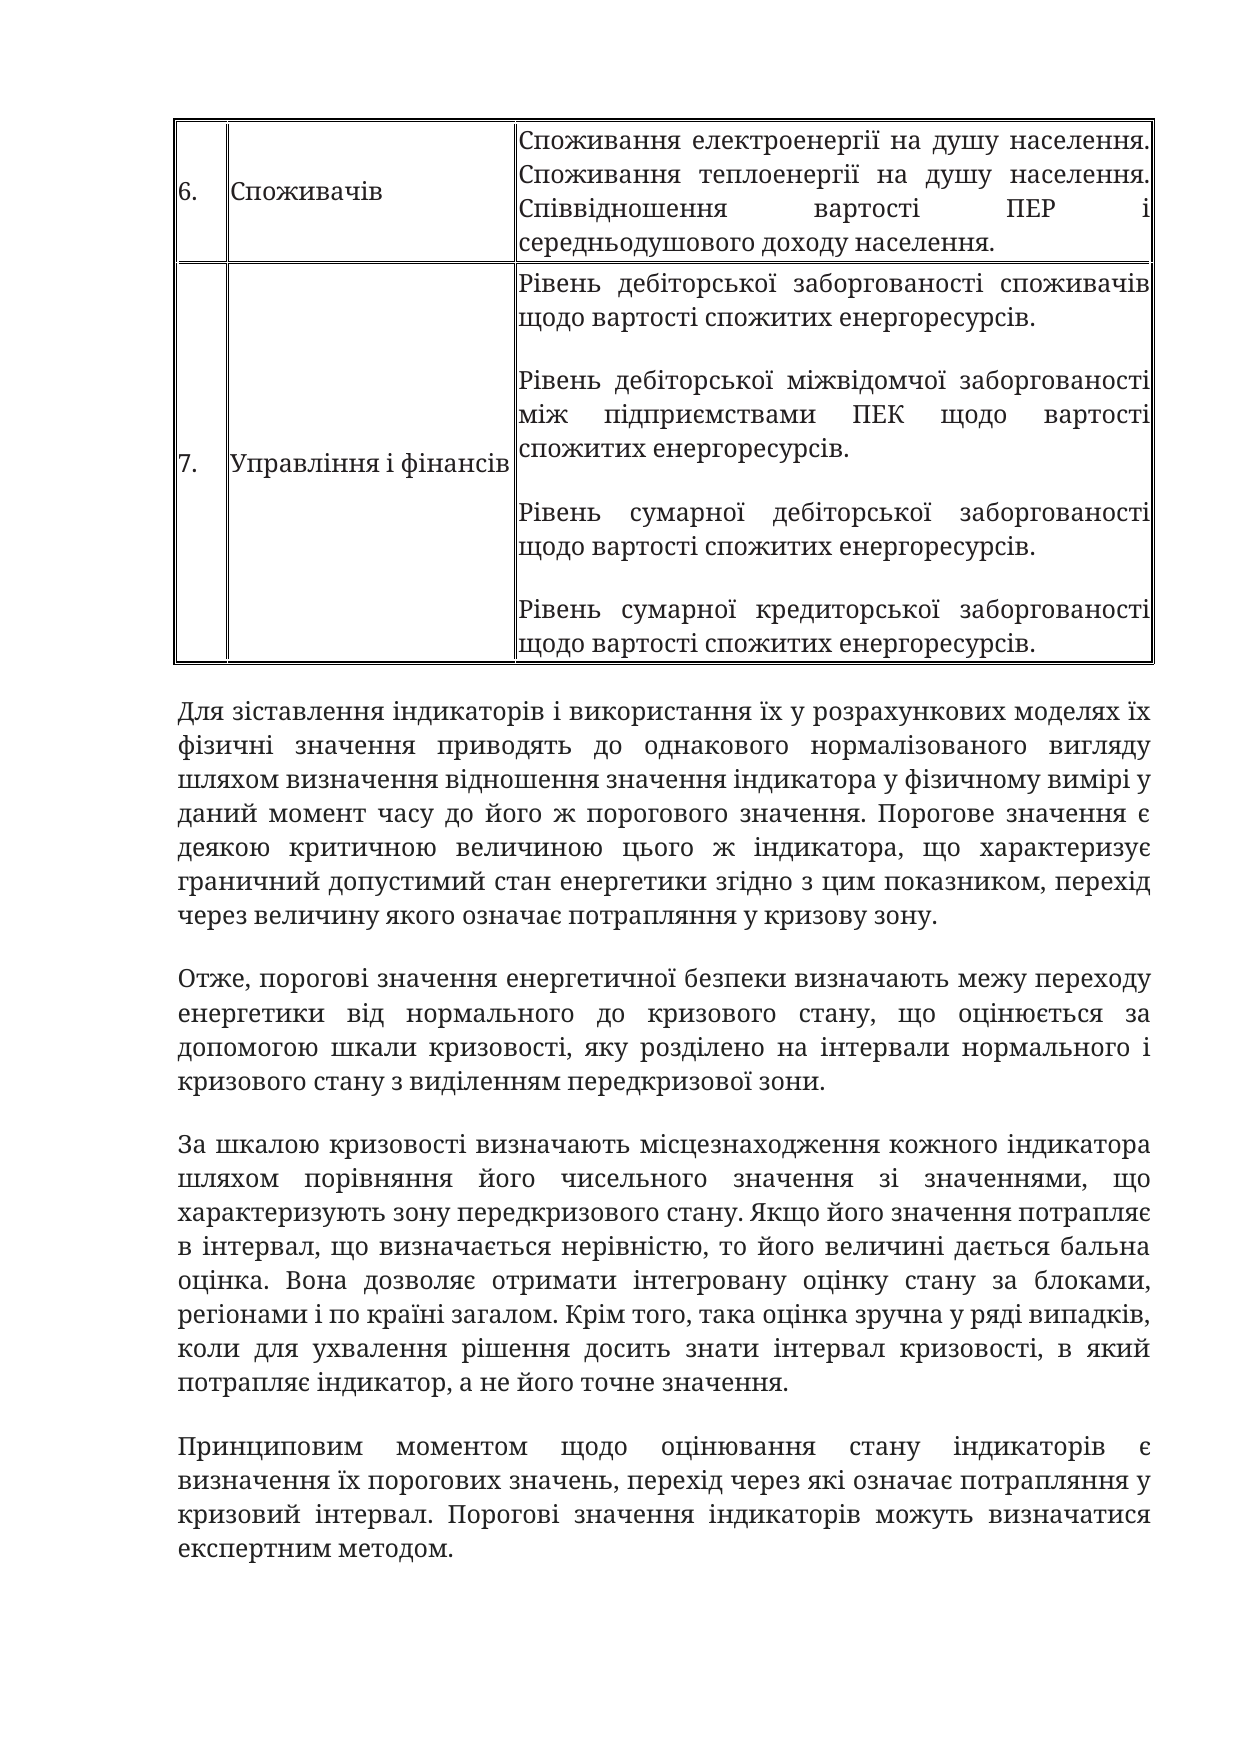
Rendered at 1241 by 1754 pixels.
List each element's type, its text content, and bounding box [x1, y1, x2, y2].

table_cell Споживання електроенергії на душу населення. Споживання теплоенергії на душу населення. Співвідношення вартості ПЕР і середньодушового доходу населення. [516, 122, 1151, 261]
table_cell Рівень дебіторської заборгованості споживачів щодо вартості спожитих енергоресурсів. Рівень дебіторської міжвідомчої заборгованості між підприємствами ПЕК щодо вартості спожитих енергоресурсів. Рівень сумарної дебіторської заборгованості щодо вартості спожитих енергоресурсів. Рівень сумарної кредиторської заборгованості щодо вартості спожитих енергоресурсів. [516, 261, 1153, 661]
text За шкалою кризовості визначають місцезнаходження кожного індикатора шляхом порівняння його чисельного значення зі значеннями, що характеризують зону передкризового стану. Якщо його значення потрапляє в інтервал, що визначається нерівністю, то його величині дається бальна оцінка. Вона дозволяє отримати інтегровану оцінку стану за блоками, регіонами і по країні загалом. Крім того, така оцінка зручна у ряді випадків, коли для ухвалення рішення досить знати інтервал кризовості, в який потрапляє індикатор, а не його точне значення. [177, 1127, 1152, 1399]
table_cell Управління і фінансів [228, 264, 516, 661]
table_cell 6. [177, 122, 227, 261]
table_cell 7. [175, 261, 227, 661]
text Для зіставлення індикаторів і використання їх у розрахункових моделях їх фізичні значення приводять до однакового нормалізованого вигляду шляхом визначення відношення значення індикатора у фізичному вимірі у даний момент часу до його ж порогового значення. Порогове значення є деякою критичною величиною цього ж індикатора, що характеризує граничний допустимий стан енергетики згідно з цим показником, перехід через величину якого означає потрапляння у кризову зону. [177, 693, 1152, 932]
table_cell Споживачів [228, 122, 516, 261]
text Отже, порогові значення енергетичної безпеки визначають межу переходу енергетики від нормального до кризового стану, що оцінюється за допомогою шкали кризовості, яку розділено на інтервали нормального і кризового стану з виділенням передкризової зони. [177, 961, 1152, 1097]
text Принциповим моментом щодо оцінювання стану індикаторів є визначення їх порогових значень, перехід через які означає потрапляння у кризовий інтервал. Порогові значення індикаторів можуть визначатися експертним методом. [177, 1428, 1152, 1564]
